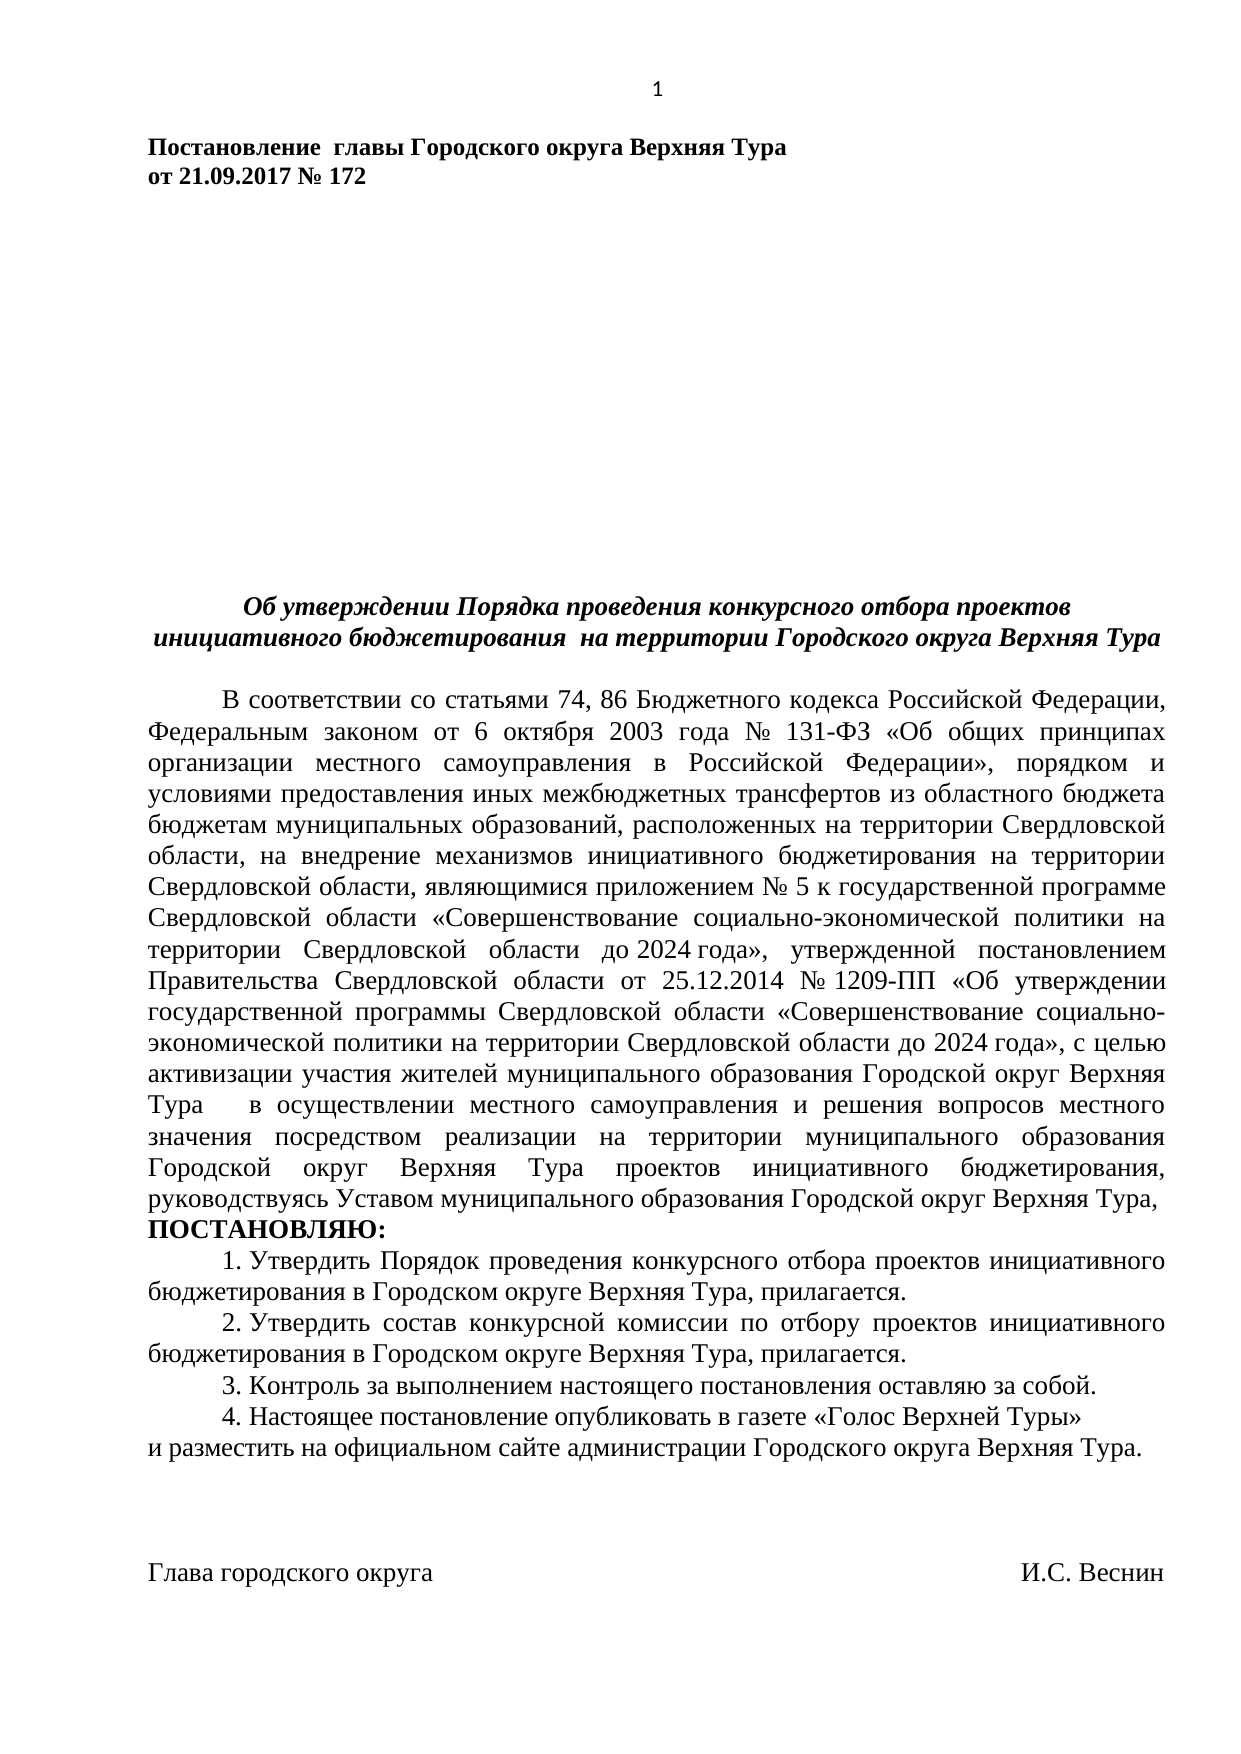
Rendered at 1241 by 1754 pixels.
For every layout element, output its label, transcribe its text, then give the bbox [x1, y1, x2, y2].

text В соответствии со статьями 74, 86 Бюджетного кодекса Российской Федерации, Федеральным законом от 6 октября 2003 года № 131-ФЗ «Об общих принципах организации местного самоуправления в Российской Федерации», порядком и условиями предоставления иных межбюджетных трансфертов из областного бюджета бюджетам муниципальных образований, расположенных на территории Свердловской области, на внедрение механизмов инициативного бюджетирования на территории Свердловской области, являющимися приложением № 5 к государственной программе Свердловской области «Совершенствование социально-экономической политики на территории Свердловской области до 2024 года», утвержденной постановлением Правительства Свердловской области от 25.12.2014 № 1209-ПП «Об утверждении государственной программы Свердловской области «Совершенствование социально-экономической политики на территории Свердловской области до 2024 года», с целью активизации участия жителей муниципального образования Городской округ Верхняя Тура в осуществлении местного самоуправления и решения вопросов местного значения посредством реализации на территории муниципального образования Городской округ Верхняя Тура проектов инициативного бюджетирования, руководствуясь Уставом муниципального образования Городской округ Верхняя Тура, [148, 683, 1167, 1213]
text Глава городского округа И.С. Веснин [148, 1556, 1167, 1587]
text Постановление главы Городского округа Верхняя Тура [148, 132, 1167, 161]
text ПОСТАНОВЛЯЮ: [148, 1213, 1167, 1244]
text 3. Контроль за выполнением настоящего постановления оставляю за собой. [148, 1369, 1167, 1400]
text 4. Настоящее постановление опубликовать в газете «Голос Верхней Туры» [148, 1400, 1167, 1431]
text и разместить на официальном сайте администрации Городского округа Верхняя Тура. [148, 1431, 1167, 1462]
text 2. Утвердить состав конкурсной комиссии по отбору проектов инициативного бюджетирования в Городском округе Верхняя Тура, прилагается. [148, 1306, 1167, 1369]
title Об утверждении Порядка проведения конкурсного отбора проектов инициативного бюджетирования на территории Городского округа Верхняя Тура [148, 590, 1167, 652]
text от 21.09.2017 № 172 [148, 161, 1167, 190]
text 1. Утвердить Порядок проведения конкурсного отбора проектов инициативного бюджетирования в Городском округе Верхняя Тура, прилагается. [148, 1244, 1167, 1306]
